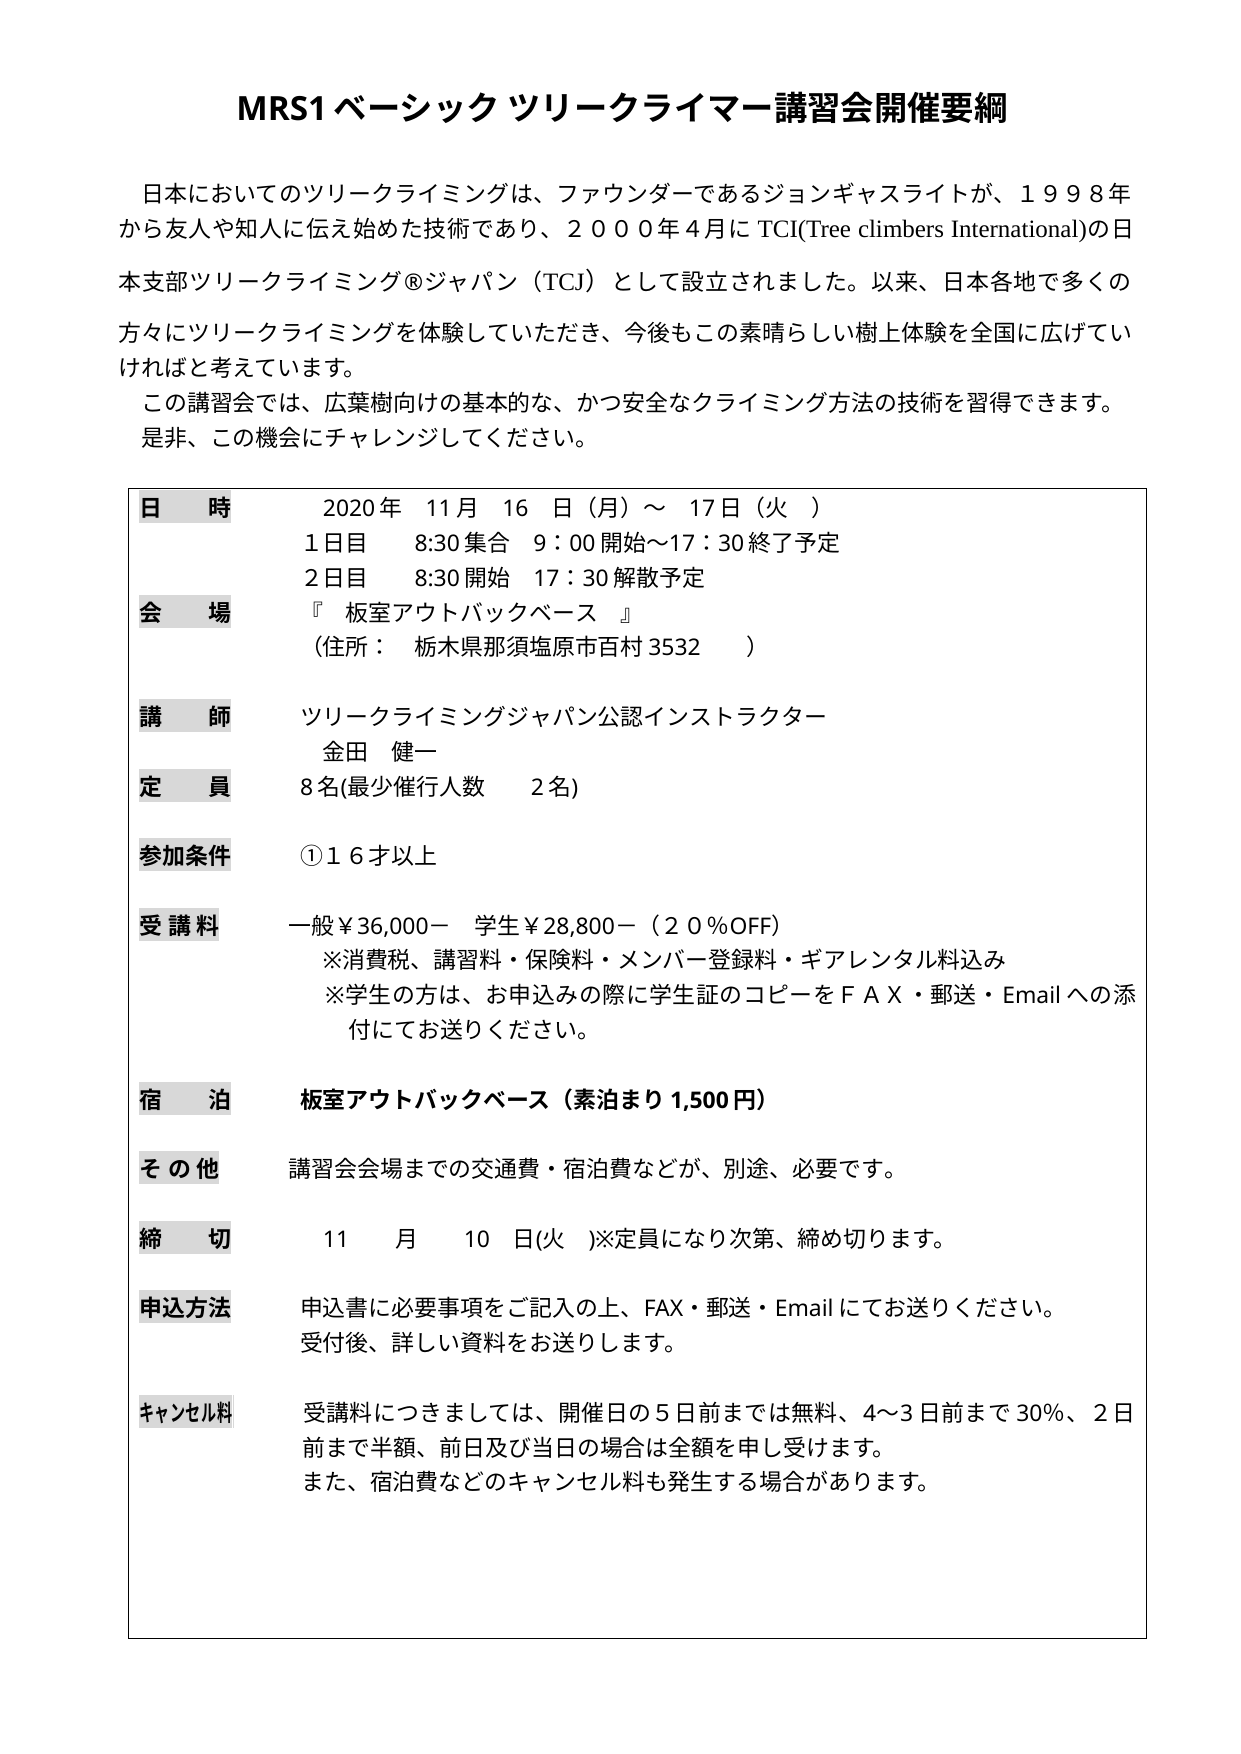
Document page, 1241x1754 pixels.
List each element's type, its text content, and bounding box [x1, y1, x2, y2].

text 是非、この機会にチャレンジしてください。 [118, 419, 1134, 453]
text 日本においてのツリークライミングは、ファウンダーであるジョンギャスライトが、１９９８年から友人や知人に伝え始めた技術であり、２０００年４月にTCI(Tree climbers International)の日本支部ツリークライミング®ジャパン（TCJ）として設立されました。以来、日本各地で多くの方々にツリークライミングを体験していただき、今後もこの素晴らしい樹上体験を全国に広げていければと考えています。 [118, 175, 1134, 384]
text MRS1ベーシック ツリークライマー講習会開催要綱 [42, 71, 1134, 140]
text この講習会では、広葉樹向けの基本的な、かつ安全なクライミング方法の技術を習得できます。 [118, 384, 1134, 419]
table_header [129, 489, 1146, 1637]
